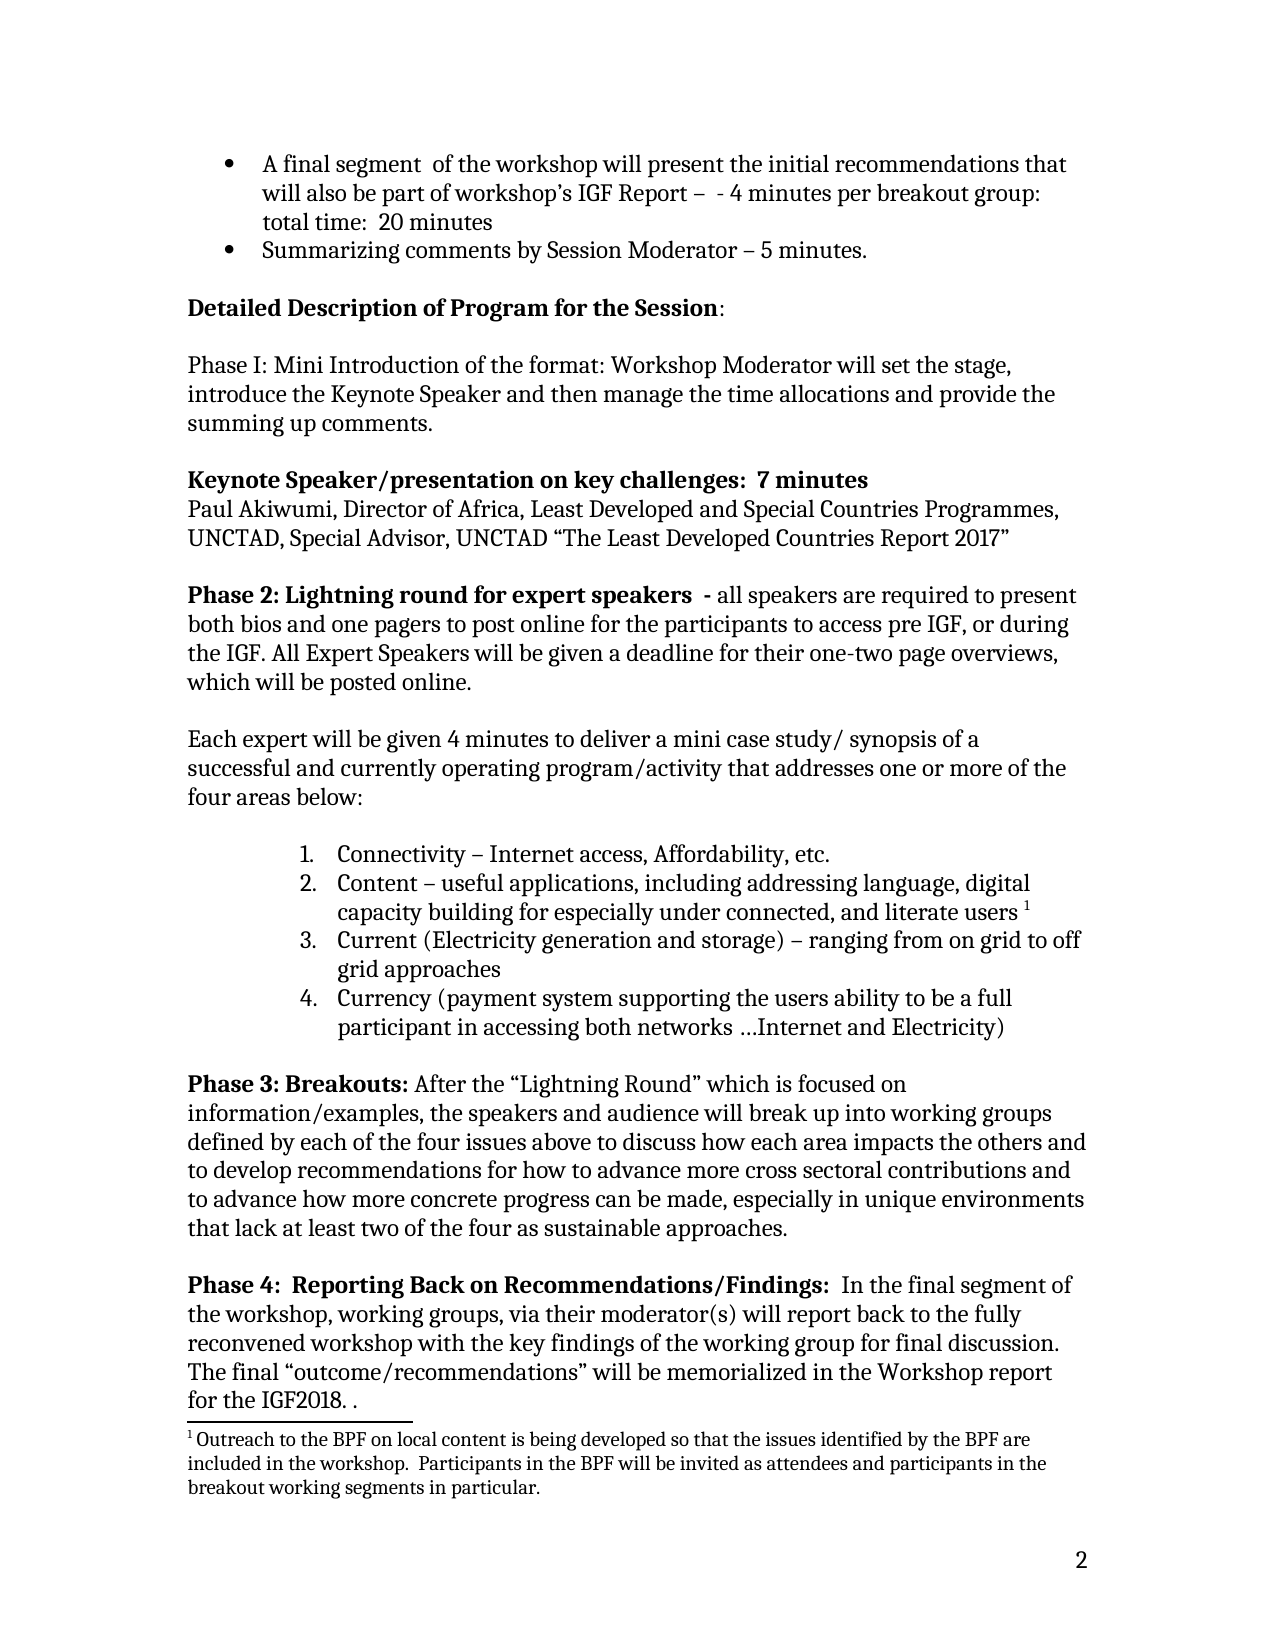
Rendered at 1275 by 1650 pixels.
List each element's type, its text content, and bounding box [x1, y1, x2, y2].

list Current (Electricity generation and storage) – ranging from on grid to off grid approaches [300, 926, 1087, 984]
text Phase 2: Lightning round for expert speakers - all speakers are required to present both bios and one pagers to post online for the participants to access pre IGF, or during the IGF. All Expert Speakers will be given a deadline for their one-two page overviews, which will be posted online. [187, 581, 1087, 696]
text Phase I: Mini Introduction of the format: Workshop Moderator will set the stage, introduce the Keynote Speaker and then manage the time allocations and provide the summing up comments. [187, 351, 1087, 437]
list Summarizing comments by Session Moderator – 5 minutes. [225, 236, 1087, 265]
list A final segment of the workshop will present the initial recommendations that will also be part of workshop’s IGF Report – - 4 minutes per breakout group: total time: 20 minutes [225, 150, 1087, 236]
text Paul Akiwumi, Director of Africa, Least Developed and Special Countries Programmes, UNCTAD, Special Advisor, UNCTAD “The Least Developed Countries Report 2017” [187, 495, 1087, 552]
text Phase 3: Breakouts: After the “Lightning Round” which is focused on information/examples, the speakers and audience will break up into working groups defined by each of the four issues above to discuss how each area impacts the others and to develop recommendations for how to advance more cross sectoral contributions and to advance how more concrete progress can be made, especially in unique environments that lack at least two of the four as sustainable approaches. [187, 1070, 1087, 1242]
text Keynote Speaker/presentation on key challenges: 7 minutes [187, 466, 1087, 495]
text Phase 4: Reporting Back on Recommendations/Findings: In the final segment of the workshop, working groups, via their moderator(s) will report back to the fully reconvened workshop with the key findings of the working group for final discussion. The final “outcome/recommendations” will be memorialized in the Workshop report for the IGF2018. . [187, 1271, 1087, 1415]
list Connectivity – Internet access, Affordability, etc. [300, 840, 1087, 869]
text Detailed Description of Program for the Session: [187, 294, 1087, 322]
text Each expert will be given 4 minutes to deliver a mini case study/ synopsis of a successful and currently operating program/activity that addresses one or more of the four areas below: [187, 725, 1087, 811]
list Content – useful applications, including addressing language, digital capacity building for especially under connected, and literate users [300, 869, 1087, 926]
list Currency (payment system supporting the users ability to be a full participant in accessing both networks …Internet and Electricity) [300, 984, 1087, 1041]
